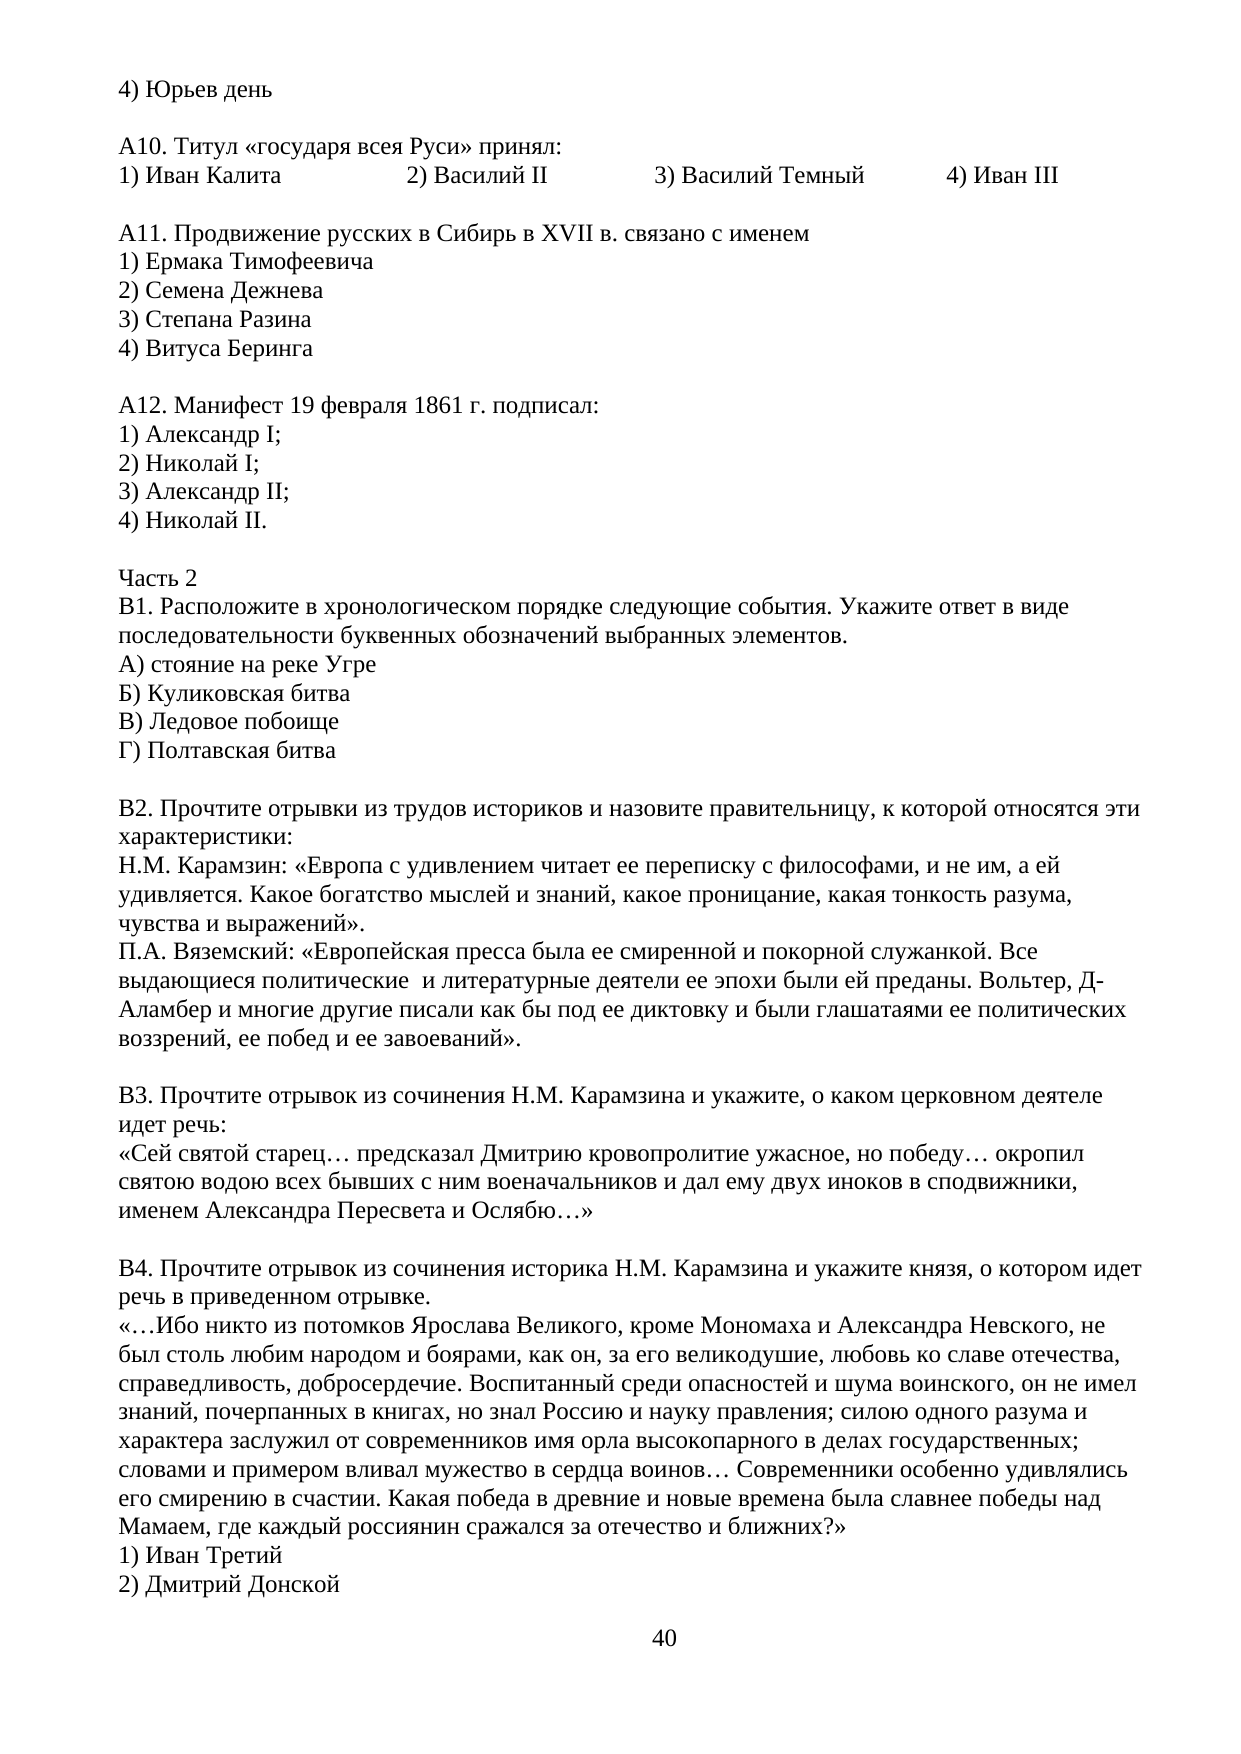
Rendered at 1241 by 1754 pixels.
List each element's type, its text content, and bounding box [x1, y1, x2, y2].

text А11. Продвижение русских в Сибирь в XVII в. связано с именем 1) Ермака Тимофеевича 2) Семена Дежнева 3) Степана Разина 4) Витуса Беринга [118, 218, 1152, 361]
text А10. Титул «государя всея Руси» принял: 1) Иван Калита 2) Василий II 3) Василий Темный 4) Иван III [118, 131, 1152, 189]
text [118, 1253, 1152, 1598]
text Часть 2 В1. Расположите в хронологическом порядке следующие события. Укажите ответ в виде последовательности буквенных обозначений выбранных элементов. А) стояние на реке Угре Б) Куликовская битва В) Ледовое побоище Г) Полтавская битва [118, 563, 1152, 793]
text В3. Прочтите отрывок из сочинения Н.М. Карамзина и укажите, о каком церковном деятеле идет речь: «Сей святой старец… предсказал Дмитрию кровопролитие ужасное, но победу… окропил святою водою всех бывших с ним военачальников и дал ему двух иноков в сподвижники, именем Александра Пересвета и Ослябю…» [118, 1080, 1152, 1224]
text А12. Манифест 19 февраля 1861 г. подписал: 1) Александр I; 2) Николай I; 3) Александр II; 4) Николай II. [118, 390, 1152, 534]
text В2. Прочтите отрывки из трудов историков и назовите правительницу, к которой относятся эти характеристики: Н.М. Карамзин: «Европа с удивлением читает ее переписку с философами, и не им, а ей удивляется. Какое богатство мыслей и знаний, какое проницание, какая тонкость разума, чувства и выражений». П.А. Вяземский: «Европейская пресса была ее смиренной и покорной служанкой. Все выдающиеся политические и литературные деятели ее эпохи были ей преданы. Вольтер, Д-Аламбер и многие другие писали как бы под ее диктовку и были глашатаями ее политических воззрений, ее побед и ее завоеваний». [118, 793, 1152, 1080]
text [118, 74, 1152, 131]
